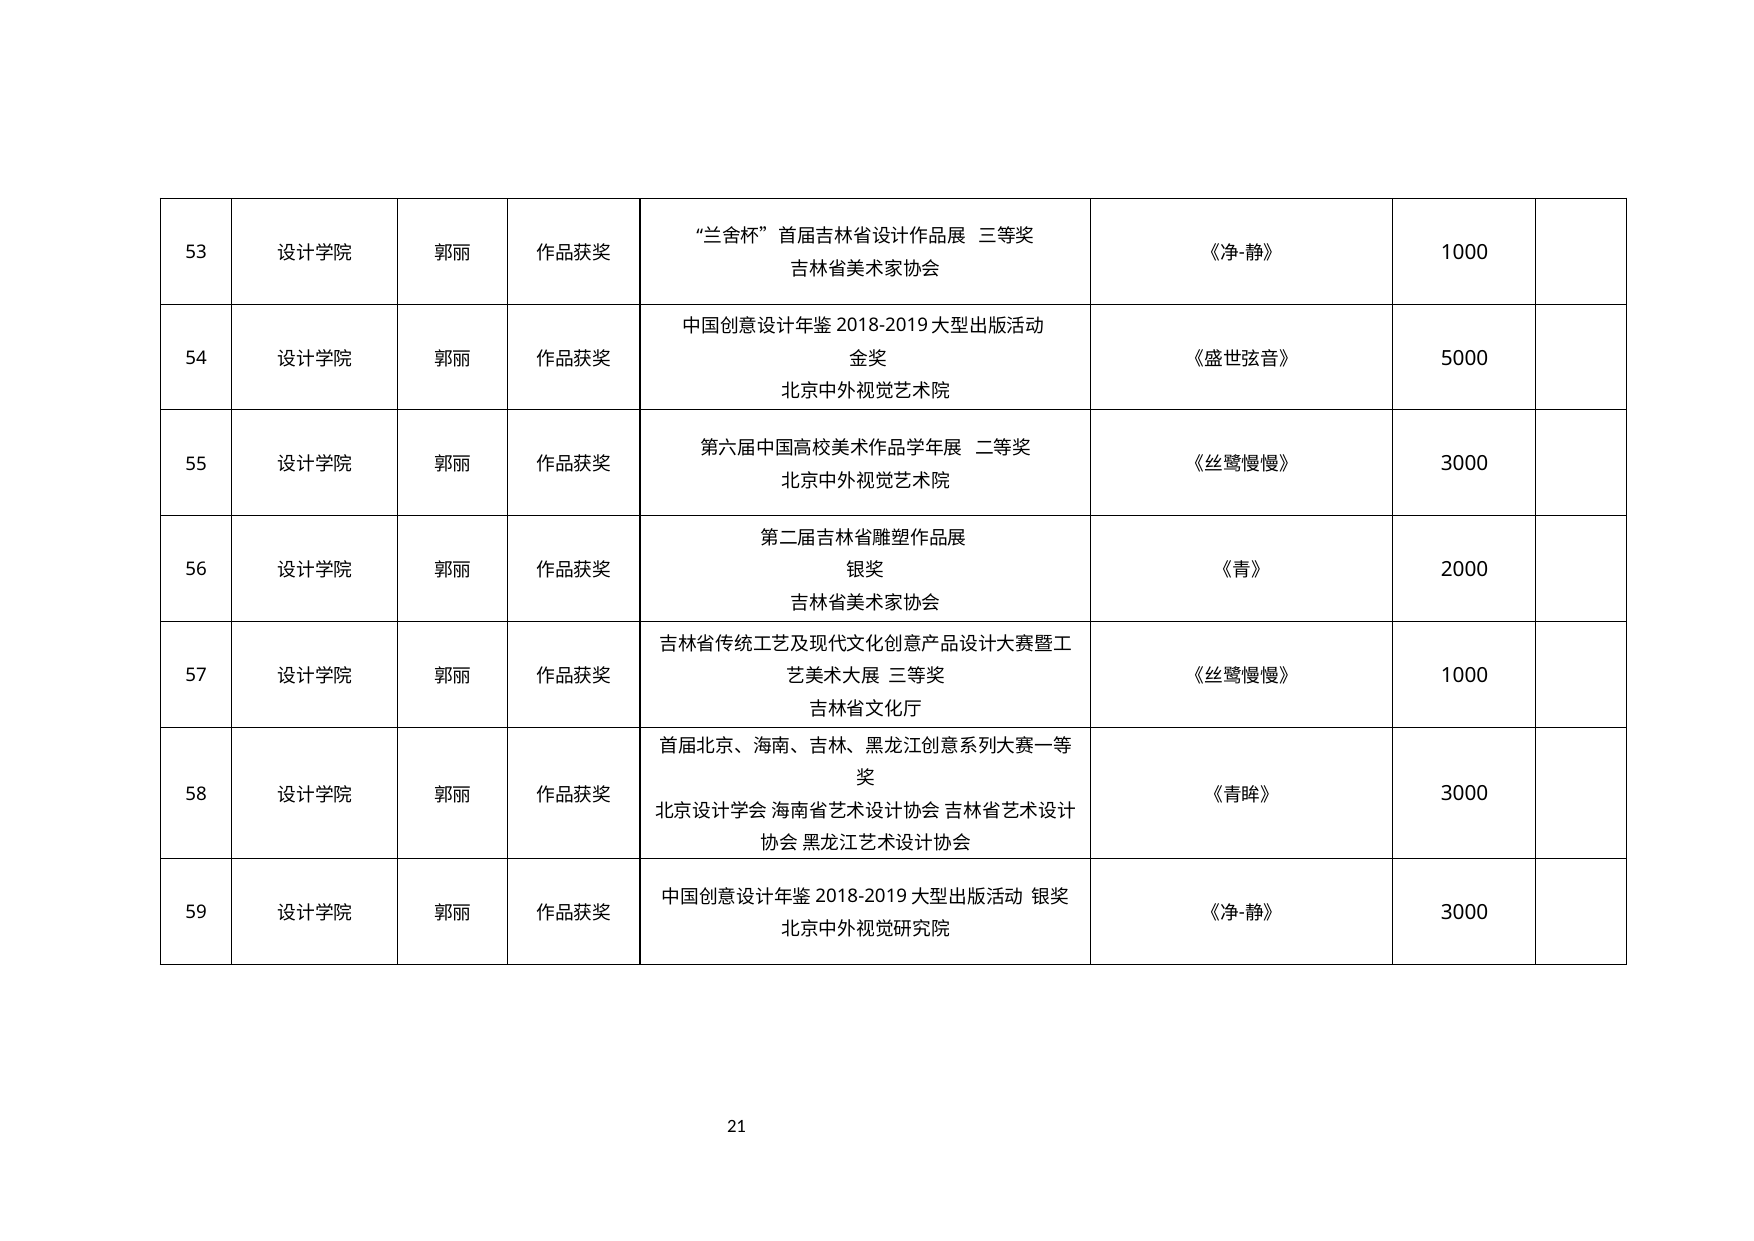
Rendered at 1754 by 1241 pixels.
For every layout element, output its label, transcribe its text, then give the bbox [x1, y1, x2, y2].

table_cell 第六届中国高校美术作品学年展 二等奖 北京中外视觉艺术院 [641, 410, 1090, 515]
table_cell 郭丽 [398, 410, 507, 515]
table_cell 作品获奖 [508, 728, 639, 858]
table_cell 郭丽 [398, 305, 507, 409]
table_cell 设计学院 [232, 410, 397, 515]
table_cell 59 [161, 859, 231, 964]
table_cell 《净-静》 [1091, 199, 1392, 303]
table_cell 57 [161, 622, 231, 727]
table_cell 设计学院 [232, 199, 397, 303]
table_cell 3000 [1393, 728, 1535, 858]
table_cell 设计学院 [232, 516, 397, 621]
table_cell 设计学院 [232, 622, 397, 727]
table_cell 中国创意设计年鉴2018-2019大型出版活动 金奖 北京中外视觉艺术院 [641, 305, 1090, 409]
table_cell 作品获奖 [508, 199, 639, 303]
table_cell [1536, 516, 1626, 621]
table_cell 5000 [1393, 305, 1535, 409]
table_cell “兰舍杯”首届吉林省设计作品展 三等奖 吉林省美术家协会 [641, 199, 1090, 303]
table_cell [1536, 199, 1626, 303]
table_cell 作品获奖 [508, 516, 639, 621]
table_cell 56 [161, 516, 231, 621]
table_cell 3000 [1393, 859, 1535, 964]
table_cell 首届北京、海南、吉林、黑龙江创意系列大赛一等奖 北京设计学会 海南省艺术设计协会 吉林省艺术设计协会 黑龙江艺术设计协会 [641, 728, 1090, 858]
table_cell 作品获奖 [508, 622, 639, 727]
table_cell [1536, 728, 1626, 858]
table_cell [1536, 622, 1626, 727]
table_cell 郭丽 [398, 859, 507, 964]
table_cell 《丝鹭慢慢》 [1091, 622, 1392, 727]
table_cell 作品获奖 [508, 305, 639, 409]
table_cell [1536, 410, 1626, 515]
table_cell 郭丽 [398, 199, 507, 303]
table_cell 《青》 [1091, 516, 1392, 621]
table_cell 设计学院 [232, 728, 397, 858]
table_cell 《盛世弦音》 [1091, 305, 1392, 409]
table_cell 《丝鹭慢慢》 [1091, 410, 1392, 515]
table_cell 设计学院 [232, 859, 397, 964]
table_cell 54 [161, 305, 231, 409]
table_cell 第二届吉林省雕塑作品展 银奖 吉林省美术家协会 [641, 516, 1090, 621]
table_cell 郭丽 [398, 516, 507, 621]
table_cell 作品获奖 [508, 410, 639, 515]
table_cell 《净-静》 [1091, 859, 1392, 964]
table_cell [1536, 859, 1626, 964]
table_cell 55 [161, 410, 231, 515]
table_cell 《青眸》 [1091, 728, 1392, 858]
table_cell 中国创意设计年鉴2018-2019大型出版活动 银奖 北京中外视觉研究院 [641, 859, 1090, 964]
table_cell 1000 [1393, 199, 1535, 303]
table_cell 53 [161, 199, 231, 303]
table_cell 58 [161, 728, 231, 858]
table_cell 吉林省传统工艺及现代文化创意产品设计大赛暨工艺美术大展 三等奖 吉林省文化厅 [641, 622, 1090, 727]
table_cell 3000 [1393, 410, 1535, 515]
table_cell 2000 [1393, 516, 1535, 621]
table_cell 郭丽 [398, 728, 507, 858]
table_cell 郭丽 [398, 622, 507, 727]
table_cell 设计学院 [232, 305, 397, 409]
table_cell 1000 [1393, 622, 1535, 727]
table_cell 作品获奖 [508, 859, 639, 964]
table_cell [1536, 305, 1626, 409]
